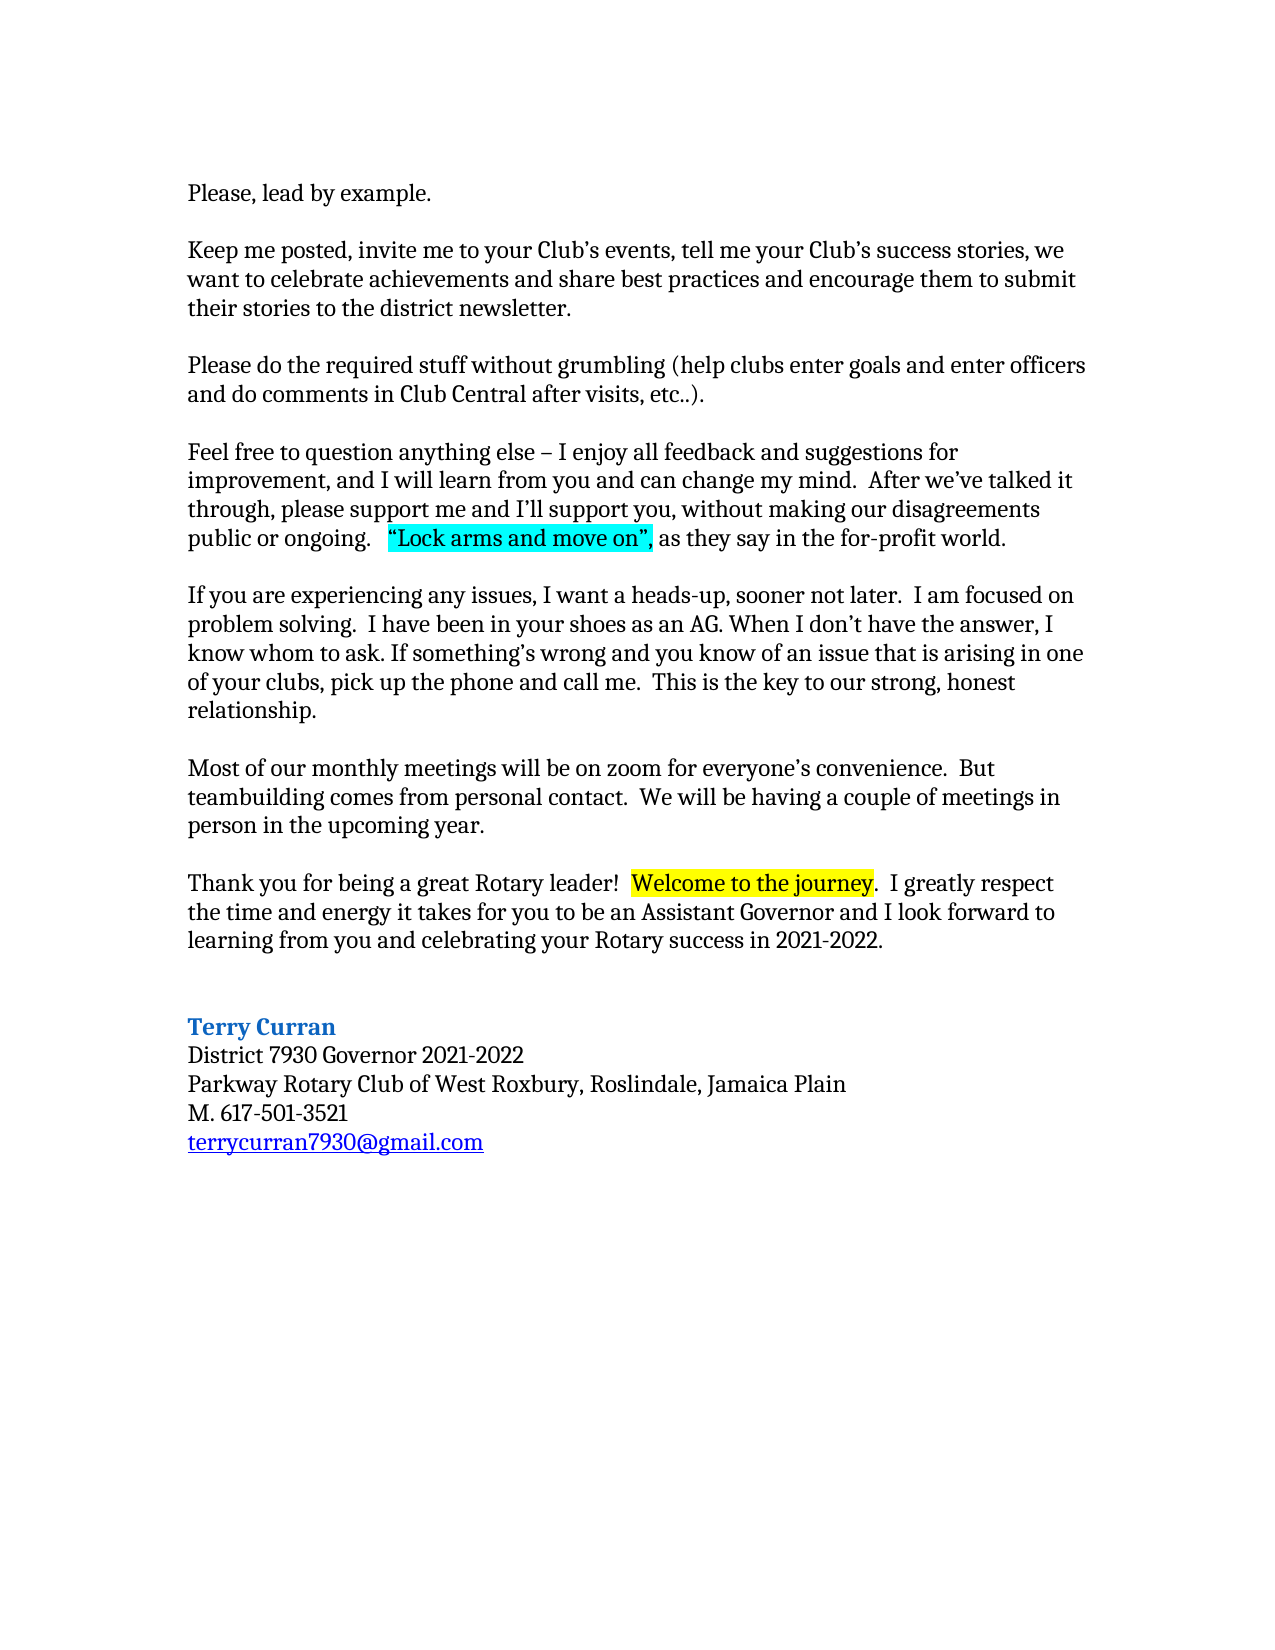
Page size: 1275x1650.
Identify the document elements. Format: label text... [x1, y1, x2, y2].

text Thank you for being a great Rotary leader! Welcome to the journey. I greatly respect the time and energy it takes for you to be an Assistant Governor and I look forward to learning from you and celebrating your Rotary success in 2021-2022. [187, 869, 1087, 955]
text Please do the required stuff without grumbling (help clubs enter goals and enter officers and do comments in Club Central after visits, etc..). [187, 351, 1087, 409]
text If you are experiencing any issues, I want a heads-up, sooner not later. I am focused on problem solving. I have been in your shoes as an AG. When I don’t have the answer, I know whom to ask. If something’s wrong and you know of an issue that is arising in one of your clubs, pick up the phone and call me. This is the key to our strong, honest relationship. [187, 581, 1087, 725]
text Terry Curran [187, 1012, 1087, 1041]
text terrycurran7930@gmail.com [187, 1127, 1087, 1156]
text Please, lead by example. [187, 179, 1087, 207]
text Keep me posted, invite me to your Club’s events, tell me your Club’s success stories, we want to celebrate achievements and share best practices and encourage them to submit their stories to the district newsletter. [187, 236, 1087, 322]
text Feel free to question anything else – I enjoy all feedback and suggestions for improvement, and I will learn from you and can change my mind. After we’ve talked it through, please support me and I’ll support you, without making our disagreements public or ongoing. “Lock arms and move on”, as they say in the for-profit world. [187, 437, 1087, 552]
text District 7930 Governor 2021-2022 [187, 1041, 1087, 1070]
text Parkway Rotary Club of West Roxbury, Roslindale, Jamaica Plain [187, 1070, 1087, 1099]
text Most of our monthly meetings will be on zoom for everyone’s convenience. But teambuilding comes from personal contact. We will be having a couple of meetings in person in the upcoming year. [187, 754, 1087, 840]
text M. 617-501-3521 [187, 1099, 1087, 1127]
